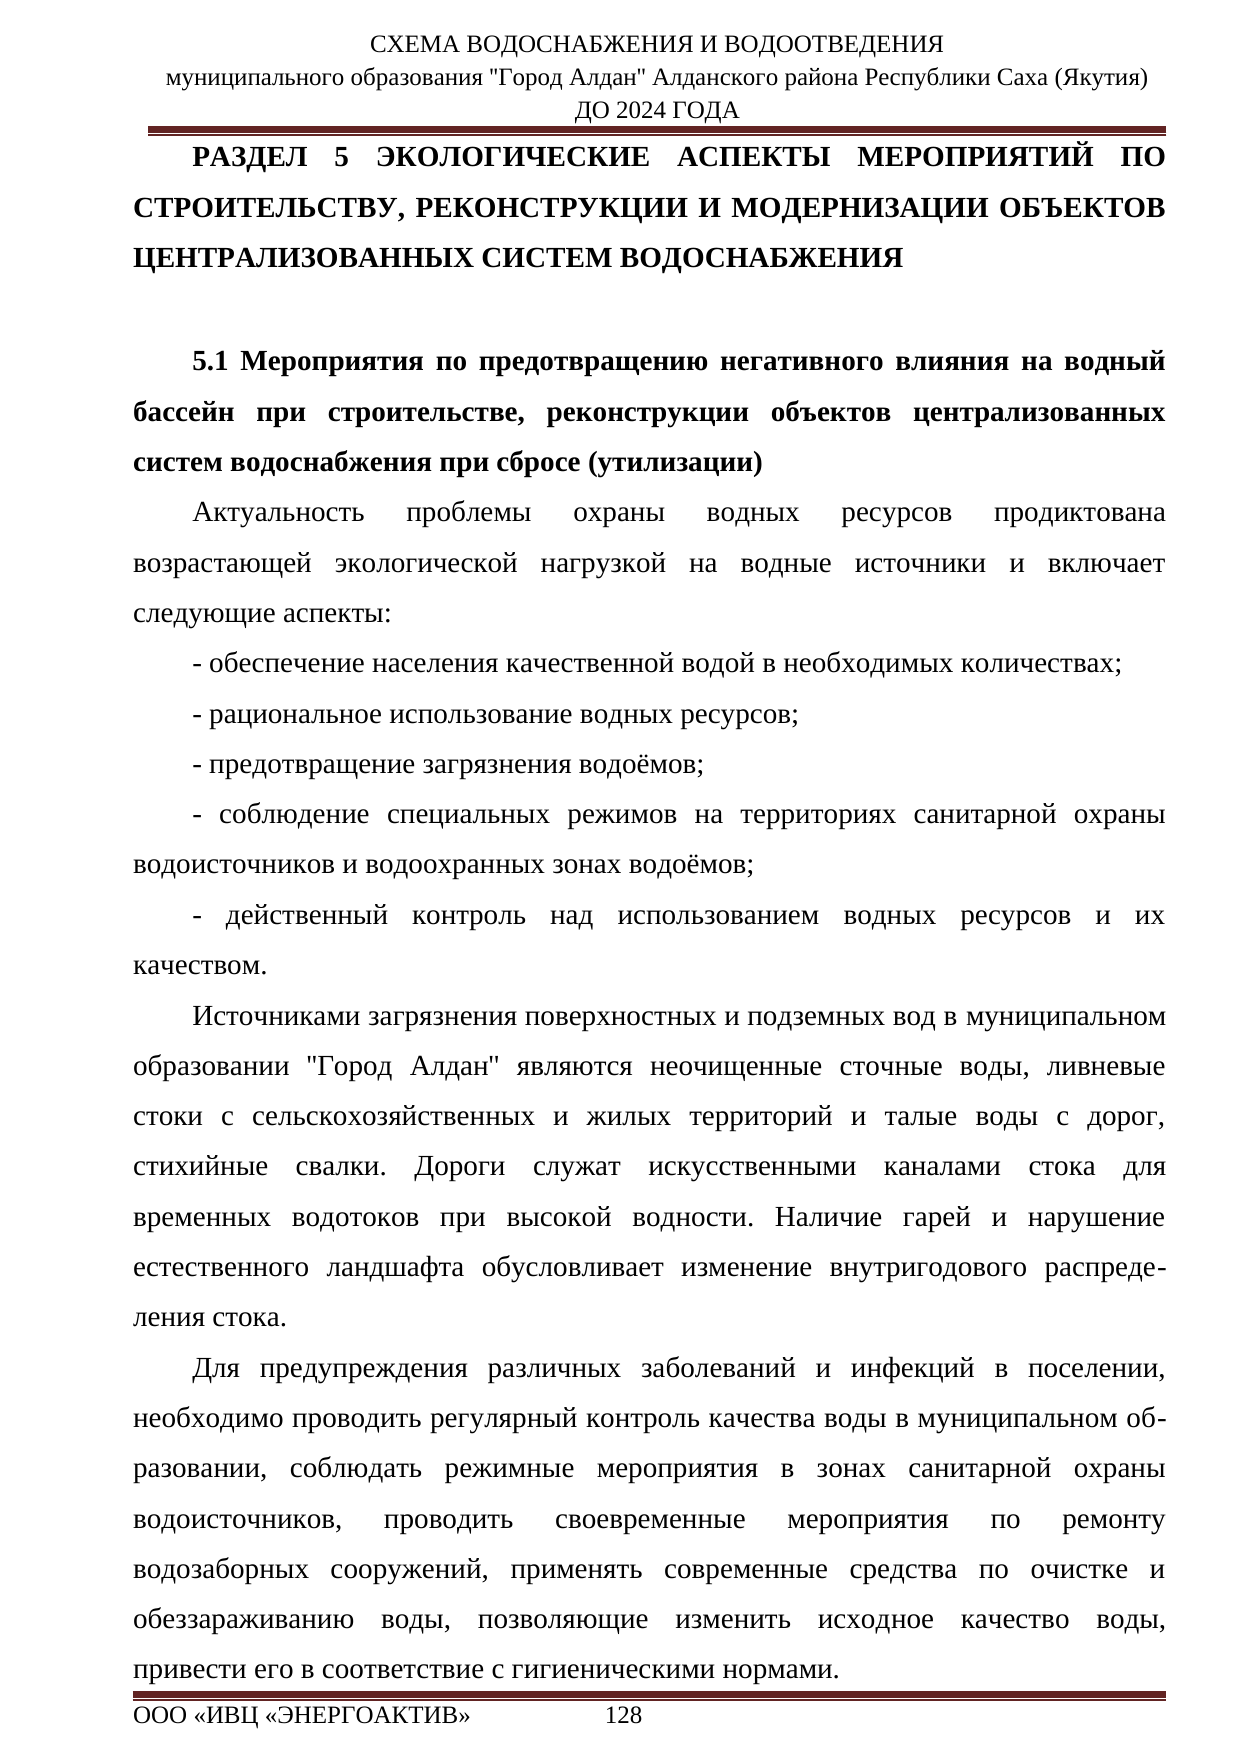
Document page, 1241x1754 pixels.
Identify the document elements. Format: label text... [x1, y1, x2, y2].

text - действенный контроль над использованием водных ресурсов и их качеством. [133, 897, 1166, 981]
text Для предупреждения различных заболеваний и инфекций в поселении, необходимо проводить регулярный контроль качества воды в муниципальном образовании, соблюдать режимные мероприятия в зонах санитарной охраны водоисточников, проводить своевременные мероприятия по ремонту водозаборных сооружений, применять современные средства по очистке и обеззараживанию воды, позволяющие изменить исходное качество воды, привести его в соответствие с гигиеническими нормами. [133, 1350, 1166, 1685]
subtitle 5.1 Мероприятия по предотвращению негативного влияния на водный бассейн при строительстве, реконструкции объектов централизованных систем водоснабжения при сбросе (утилизации) [133, 343, 1166, 478]
text Источниками загрязнения поверхностных и подземных вод в муниципальном образовании ''Город Алдан'' являются неочищенные сточные воды, ливневые стоки с сельскохозяйственных и жилых территорий и талые воды с дорог, стихийные свалки. Дороги служат искусственными каналами стока для временных водотоков при высокой водности. Наличие гарей и нарушение естественного ландшафта обусловливает изменение внутригодового распределения стока. [133, 998, 1166, 1333]
text - обеспечение населения качественной водой в необходимых количествах; [133, 645, 1166, 679]
text - соблюдение специальных режимов на территориях санитарной охраны водоисточников и водоохранных зонах водоёмов; [133, 796, 1166, 880]
subtitle РАЗДЕЛ 5 ЭКОЛОГИЧЕСКИЕ АСПЕКТЫ МЕРОПРИЯТИЙ ПО СТРОИТЕЛЬСТВУ, РЕКОНСТРУКЦИИ И МОДЕРНИЗАЦИИ ОБЪЕКТОВ ЦЕНТРАЛИЗОВАННЫХ СИСТЕМ ВОДОСНАБЖЕНИЯ [133, 139, 1166, 274]
text Актуальность проблемы охраны водных ресурсов продиктована возрастающей экологической нагрузкой на водные источники и включает следующие аспекты: [133, 494, 1166, 629]
text - рациональное использование водных ресурсов; [133, 696, 1166, 729]
text - предотвращение загрязнения водоёмов; [133, 746, 1166, 779]
